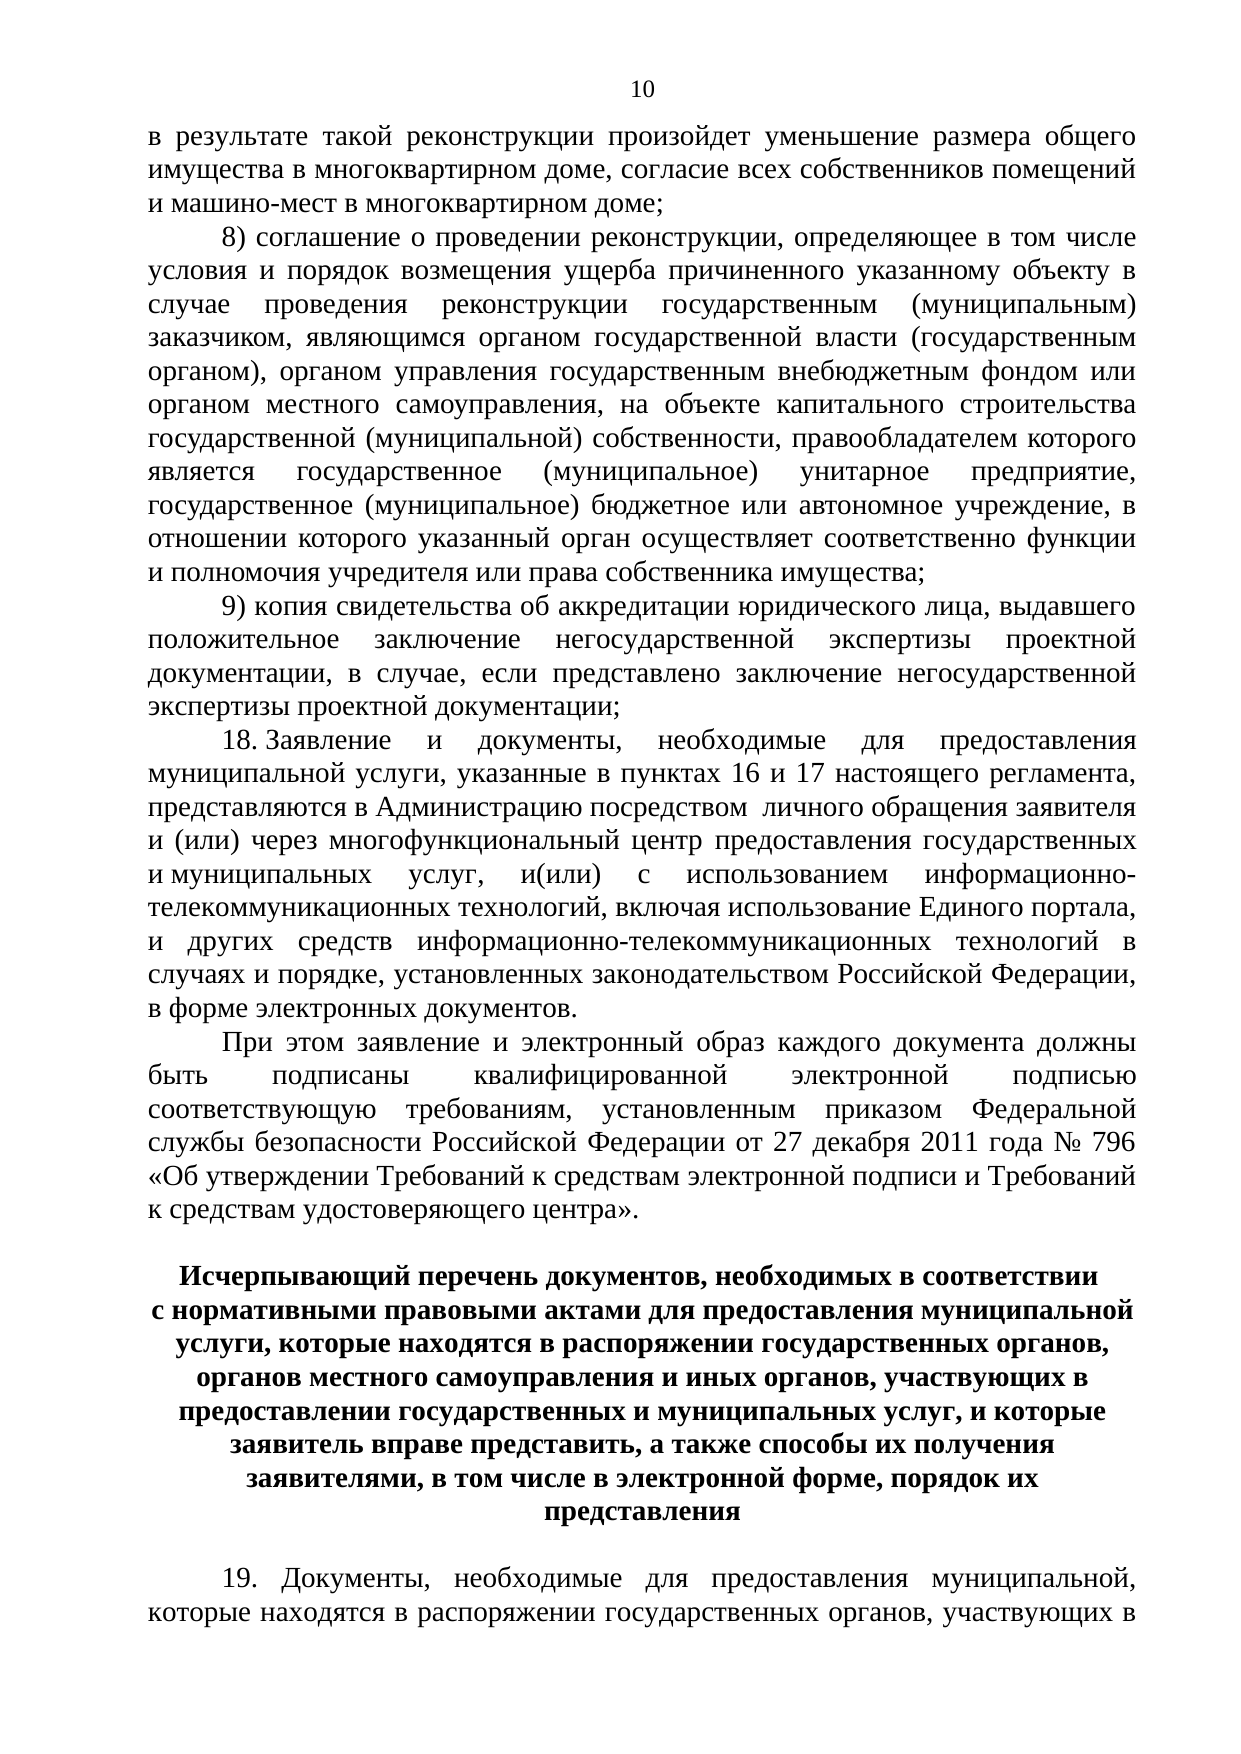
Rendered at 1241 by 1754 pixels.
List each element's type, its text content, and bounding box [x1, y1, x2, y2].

text Исчерпывающий перечень документов, необходимых в соответствии с нормативными правовыми актами для предоставления муниципальной услуги, которые находятся в распоряжении государственных органов, органов местного самоуправления и иных органов, участвующих в предоставлении государственных и муниципальных услуг, и которые заявитель вправе представить, а также способы их получения заявителями, в том числе в электронной форме, порядок их представления [148, 1258, 1137, 1527]
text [148, 118, 1137, 219]
text 18. Заявление и документы, необходимые для предоставления муниципальной услуги, указанные в пунктах 16 и 17 настоящего регламента, представляются в Администрацию посредством личного обращения заявителя и (или) через многофункциональный центр предоставления государственных и муниципальных услуг, и(или) с использованием информационно-телекоммуникационных технологий, включая использование Единого портала, и других средств информационно-телекоммуникационных технологий в случаях и порядке, установленных законодательством Российской Федерации, в форме электронных документов. [148, 722, 1137, 1024]
text 9) копия свидетельства об аккредитации юридического лица, выдавшего положительное заключение негосударственной экспертизы проектной документации, в случае, если представлено заключение негосударственной экспертизы проектной документации; [148, 588, 1137, 722]
text 8) соглашение о проведении реконструкции, определяющее в том числе условия и порядок возмещения ущерба причиненного указанному объекту в случае проведения реконструкции государственным (муниципальным) заказчиком, являющимся органом государственной власти (государственным органом), органом управления государственным внебюджетным фондом или органом местного самоуправления, на объекте капитального строительства государственной (муниципальной) собственности, правообладателем которого является государственное (муниципальное) унитарное предприятие, государственное (муниципальное) бюджетное или автономное учреждение, в отношении которого указанный орган осуществляет соответственно функции и полномочия учредителя или права собственника имущества; [148, 219, 1137, 588]
text При этом заявление и электронный образ каждого документа должны быть подписаны квалифицированной электронной подписью соответствующую требованиям, установленным приказом Федеральной службы безопасности Российской Федерации от 27 декабря 2011 года № 796 «Об утверждении Требований к средствам электронной подписи и Требований к средствам удостоверяющего центра». [148, 1024, 1137, 1225]
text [148, 1560, 1137, 1627]
